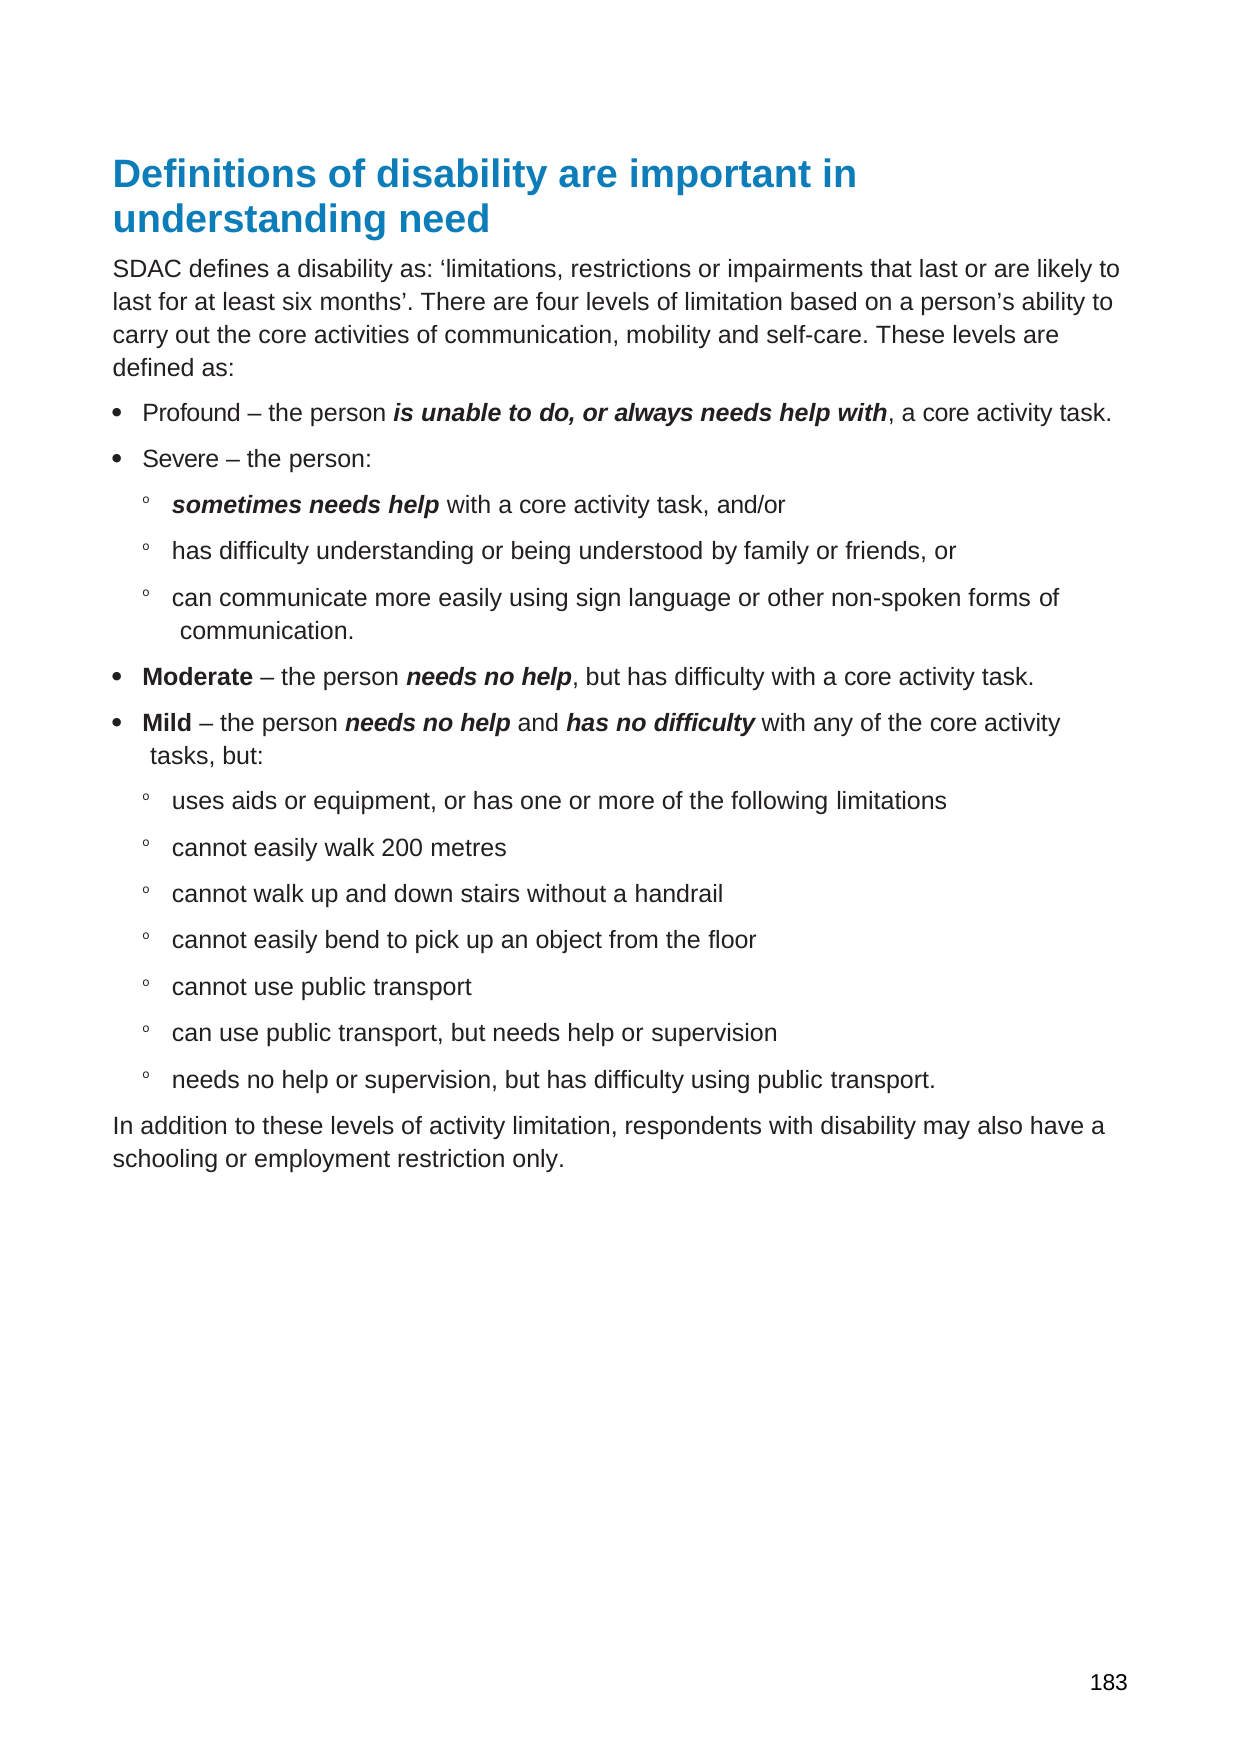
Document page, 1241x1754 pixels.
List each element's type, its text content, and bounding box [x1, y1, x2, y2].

list has difficulty understanding or being understood by family or friends, or [142, 536, 1128, 566]
list uses aids or equipment, or has one or more of the following limitations [142, 786, 1128, 816]
list Severe – the person: [112, 444, 1128, 473]
list cannot use public transport [142, 972, 1128, 1002]
list cannot easily bend to pick up an object from the floor [142, 926, 1128, 955]
list sometimes needs help with a core activity task, and/or [142, 489, 1128, 519]
list can communicate more easily using sign language or other non-spoken forms of communication. [142, 582, 1128, 645]
subtitle Definitions of disability are important in understanding need [112, 150, 1128, 241]
text SDAC defines a disability as: ‘limitations, restrictions or impairments that last or are likely to last for at least six months’. There are four levels of limitation based on a person’s ability to carry out the core activities of communication, mobility and self-care. These levels are defined as: [112, 254, 1128, 382]
list cannot walk up and down stairs without a handrail [142, 879, 1128, 909]
text In addition to these levels of activity limitation, respondents with disability may also have a schooling or employment restriction only. [112, 1111, 1128, 1173]
list Moderate – the person needs no help, but has difficulty with a core activity task. [112, 662, 1128, 691]
list can use public transport, but needs help or supervision [142, 1018, 1128, 1048]
list needs no help or supervision, but has difficulty using public transport. [142, 1065, 1128, 1094]
list Mild – the person needs no help and has no difficulty with any of the core activity tasks, but: [112, 707, 1128, 769]
list Profound – the person is unable to do, or always needs help with, a core activity task. [112, 398, 1128, 427]
list cannot easily walk 200 metres [142, 833, 1128, 862]
